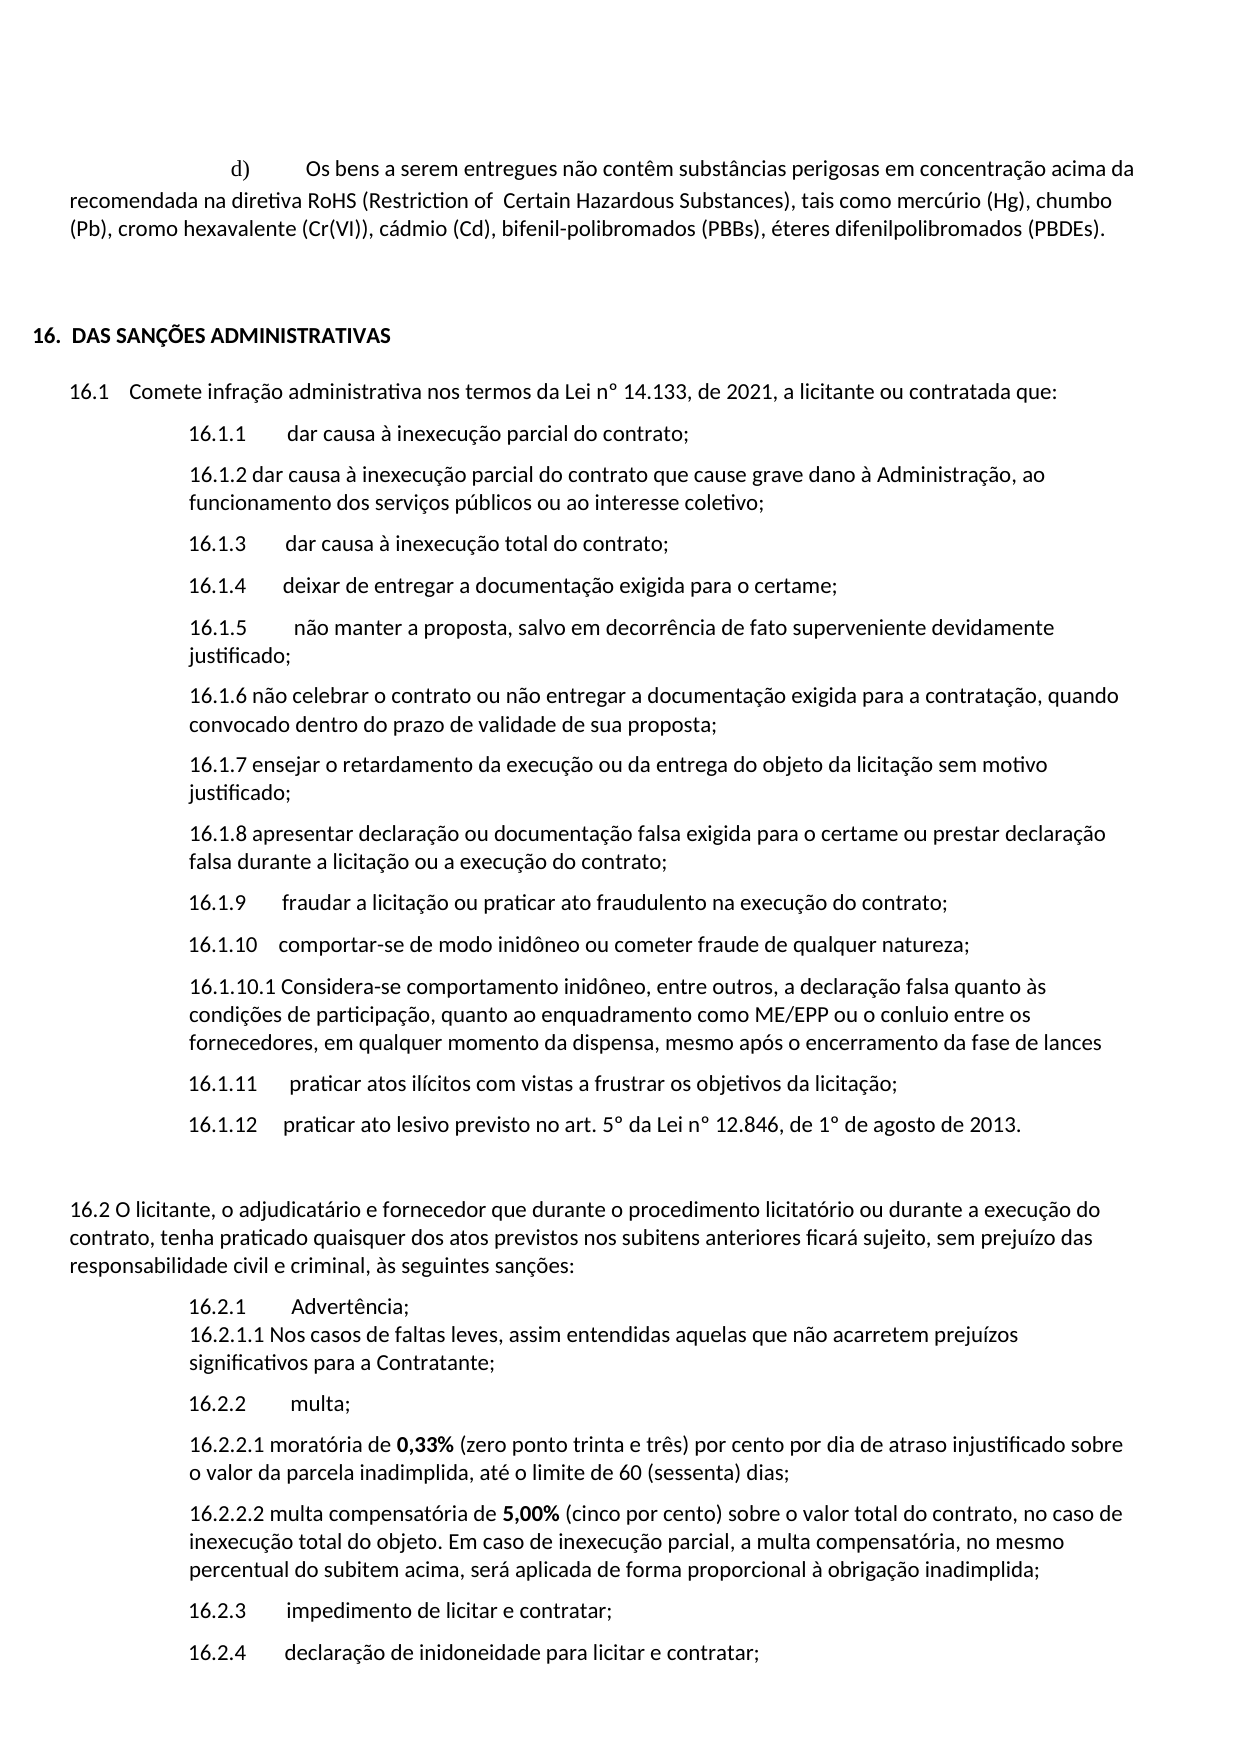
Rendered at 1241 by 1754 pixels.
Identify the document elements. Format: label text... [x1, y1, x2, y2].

text 16.1 Comete infração administrativa nos termos da Lei nº 14.133, de 2021, a licitante ou contratada que: [68, 377, 1137, 405]
text 16.1.1 dar causa à inexecução parcial do contrato; [69, 419, 1137, 447]
text 16.1.2 dar causa à inexecução parcial do contrato que cause grave dano à Administração, ao funcionamento dos serviços públicos ou ao interesse coletivo; [189, 460, 1136, 516]
text 16.1.9 fraudar a licitação ou praticar ato fraudulento na execução do contrato; [69, 888, 1137, 916]
subtitle 16. DAS SANÇÕES ADMINISTRATIVAS [32, 321, 1137, 349]
text 16.1.12 praticar ato lesivo previsto no art. 5º da Lei nº 12.846, de 1º de agosto de 2013. [69, 1111, 1137, 1138]
list Os bens a serem entregues não contêm substâncias perigosas em concentração acima da [69, 154, 1135, 182]
text 16.2.2.2 multa compensatória de 5,00% (cinco por cento) sobre o valor total do contrato, no caso de inexecução total do objeto. Em caso de inexecução parcial, a multa compensatória, no mesmo percentual do subitem acima, será aplicada de forma proporcional à obrigação inadimplida; [189, 1499, 1136, 1583]
text 16.1.7 ensejar o retardamento da execução ou da entrega do objeto da licitação sem motivo justificado; [189, 751, 1136, 807]
text 16.2.4 declaração de inidoneidade para licitar e contratar; [69, 1638, 1137, 1666]
text 16.1.4 deixar de entregar a documentação exigida para o certame; [69, 571, 1137, 599]
text 16.2.2 multa; [69, 1389, 1137, 1417]
text 16.1.8 apresentar declaração ou documentação falsa exigida para o certame ou prestar declaração falsa durante a licitação ou a execução do contrato; [189, 819, 1136, 875]
text 16.1.5 não manter a proposta, salvo em decorrência de fato superveniente devidamente justificado; [189, 613, 1136, 669]
text recomendada na diretiva RoHS (Restriction of Certain Hazardous Substances), tais como mercúrio (Hg), chumbo (Pb), cromo hexavalente (Cr(VI)), cádmio (Cd), bifenil-polibromados (PBBs), éteres difenilpolibromados (PBDEs). [69, 186, 1136, 242]
text 16.1.10 comportar-se de modo inidôneo ou cometer fraude de qualquer natureza; [69, 930, 1137, 958]
text 16.2.2.1 moratória de 0,33% (zero ponto trinta e três) por cento por dia de atraso injustificado sobre o valor da parcela inadimplida, até o limite de 60 (sessenta) dias; [189, 1431, 1136, 1487]
text 16.1.6 não celebrar o contrato ou não entregar a documentação exigida para a contratação, quando convocado dentro do prazo de validade de sua proposta; [189, 682, 1136, 738]
text 16.2.1 Advertência; [69, 1292, 1137, 1320]
text 16.2.3 impedimento de licitar e contratar; [69, 1596, 1137, 1624]
text 16.2.1.1 Nos casos de faltas leves, assim entendidas aquelas que não acarretem prejuízos significativos para a Contratante; [189, 1320, 1136, 1376]
text 16.1.11 praticar atos ilícitos com vistas a frustrar os objetivos da licitação; [69, 1069, 1137, 1097]
text 16.1.3 dar causa à inexecução total do contrato; [69, 529, 1137, 557]
text 16.1.10.1 Considera-se comportamento inidôneo, entre outros, a declaração falsa quanto às condições de participação, quanto ao enquadramento como ME/EPP ou o conluio entre os fornecedores, em qualquer momento da dispensa, mesmo após o encerramento da fase de lances [189, 972, 1136, 1056]
text 16.2 O licitante, o adjudicatário e fornecedor que durante o procedimento licitatório ou durante a execução do contrato, tenha praticado quaisquer dos atos previstos nos subitens anteriores ficará sujeito, sem prejuízo das responsabilidade civil e criminal, às seguintes sanções: [69, 1195, 1136, 1279]
